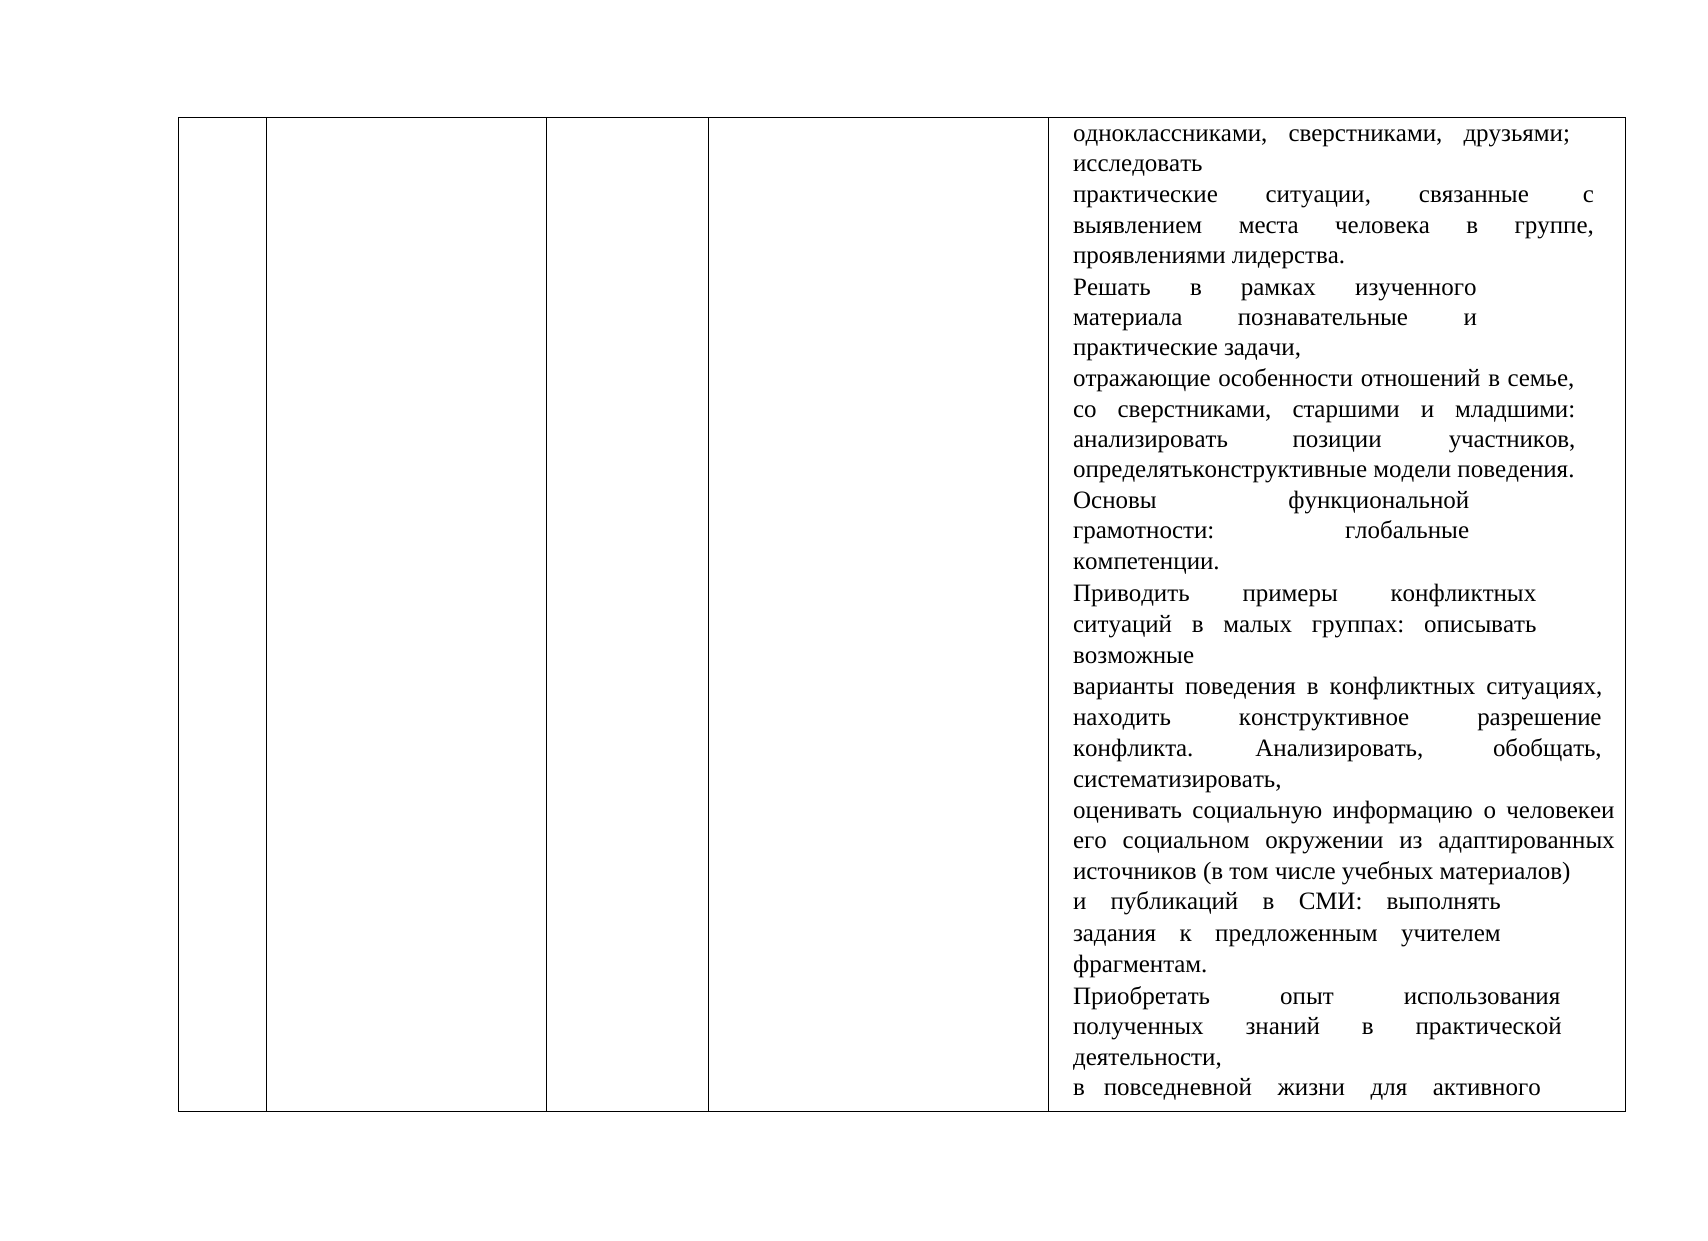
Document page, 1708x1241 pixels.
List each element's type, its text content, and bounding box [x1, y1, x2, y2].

table_header одноклассниками, сверстниками, друзьями; исследовать практические ситуации, связанные с выявлением места человека в группе, проявлениями лидерства. Решать в рамках изученного материала познавательные и практические задачи, отражающие особенности отношений в семье, со сверстниками, старшими и младшими: анализировать позиции участников, определятьконструктивные модели поведения. Основы функциональной грамотности: глобальные компетенции. Приводить примеры конфликтных ситуаций в малых группах: описывать возможные варианты поведения в конфликтных ситуациях, находить конструктивное разрешение конфликта. Анализировать, обобщать, систематизировать, оценивать социальную информацию о человекеи его социальном окружении из адаптированных источников (в том числе учебных материалов) и публикаций в СМИ: выполнять задания к предложенным учителем фрагментам. Приобретать опыт использования полученных знаний в практической деятельности, в повседневной жизни для активного [1049, 118, 1625, 1111]
table_header [267, 118, 546, 1111]
table_header [547, 118, 708, 1111]
table_header [709, 118, 1048, 1111]
table_header [179, 118, 266, 1111]
